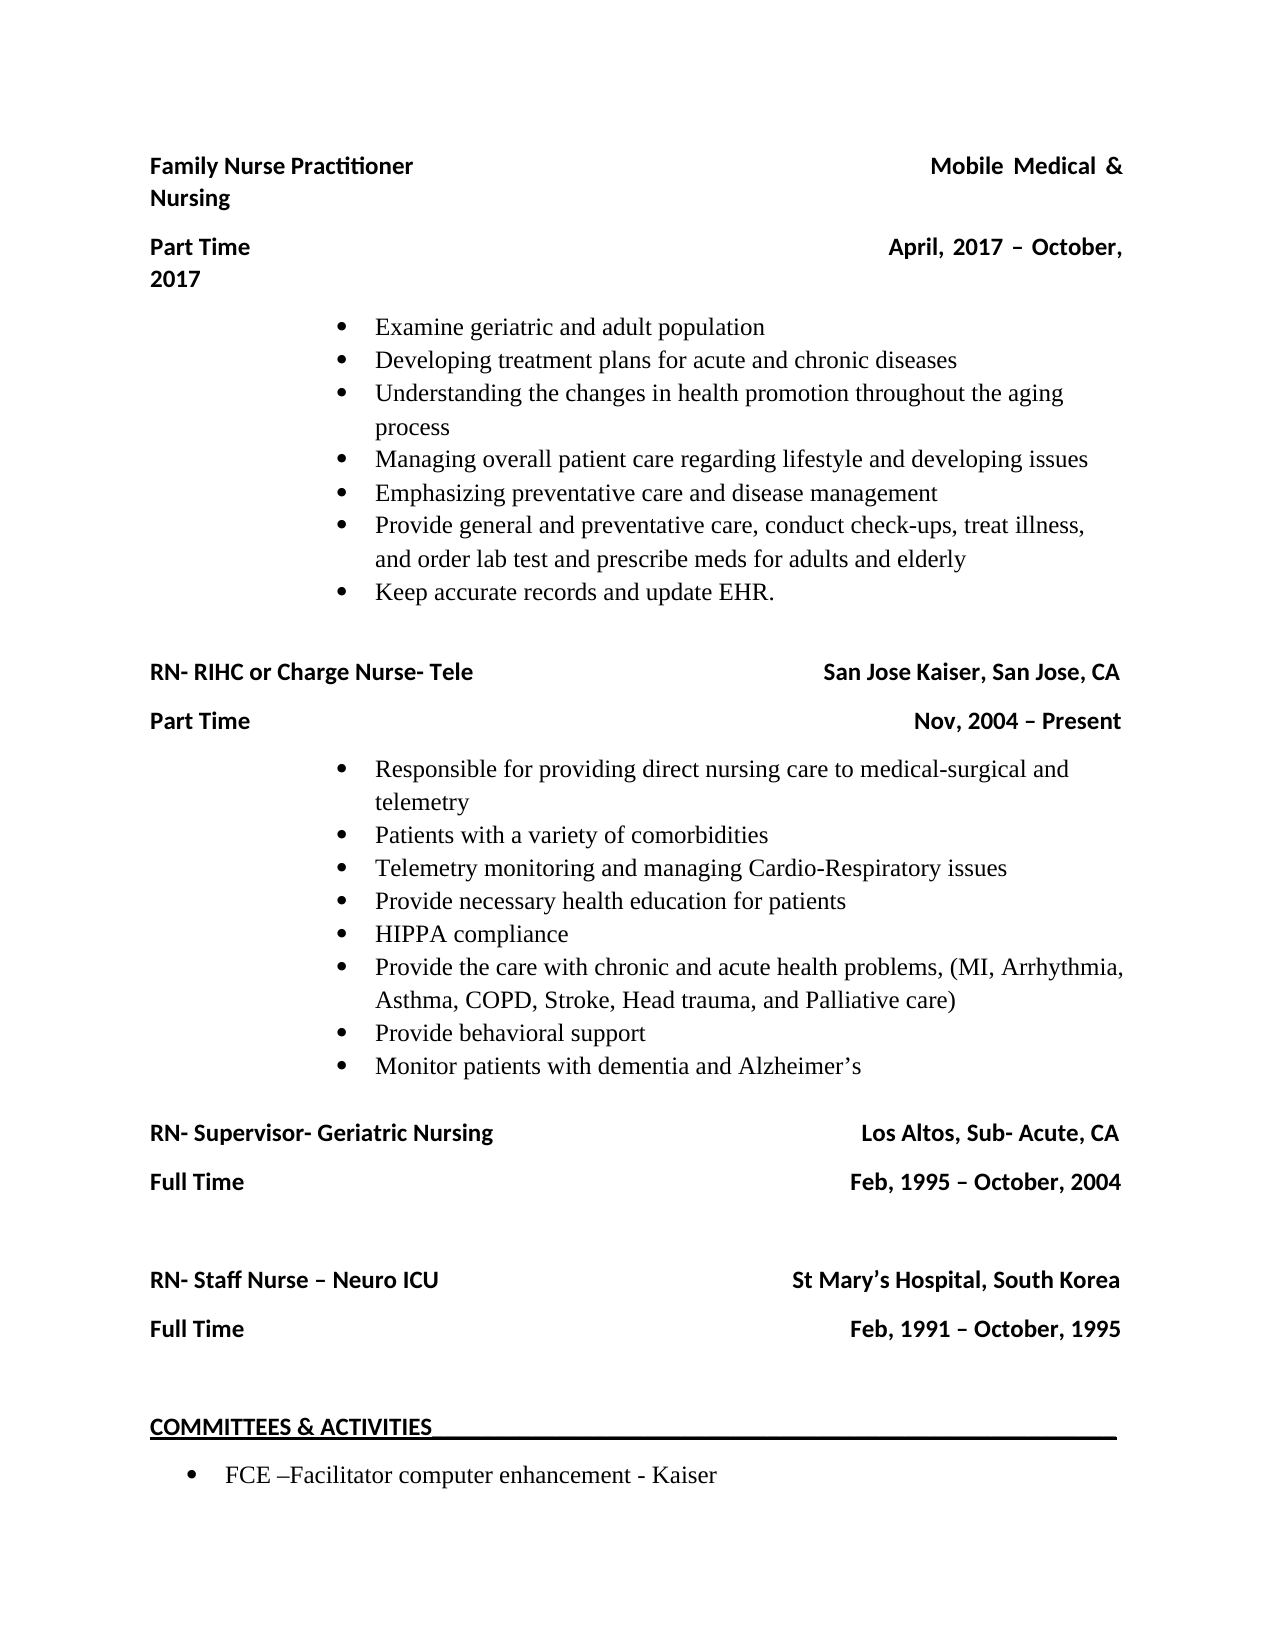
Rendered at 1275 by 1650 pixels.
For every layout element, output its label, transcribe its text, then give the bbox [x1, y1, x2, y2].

list Emphasizing preventative care and disease management [337, 478, 1125, 506]
list FCE –Facilitator computer enhancement - Kaiser [187, 1460, 1125, 1489]
text RN- Staff Nurse – Neuro ICU St Mary’s Hospital, South Korea [150, 1264, 1125, 1294]
list Provide behavioral support [337, 1018, 1125, 1047]
list Developing treatment plans for acute and chronic diseases [337, 346, 1125, 374]
text Full Time Feb, 1995 – October, 2004 [150, 1166, 1125, 1197]
list Keep accurate records and update EHR. [337, 577, 1125, 605]
list Telemetry monitoring and managing Cardio-Respiratory issues [337, 853, 1125, 882]
text Part Time Nov, 2004 – Present [150, 705, 1125, 736]
text Full Time Feb, 1991 – October, 1995 [150, 1313, 1125, 1343]
list Provide the care with chronic and acute health problems, (MI, Arrhythmia, Asthma, COPD, Stroke, Head trauma, and Palliative care) [337, 952, 1125, 1014]
list Provide necessary health education for patients [337, 886, 1125, 915]
list Responsible for providing direct nursing care to medical-surgical and telemetry [337, 754, 1125, 816]
text Part Time April, 2017 – October, 2017 [150, 231, 1125, 294]
text Family Nurse Practitioner Mobile Medical & Nursing [150, 150, 1125, 213]
list Monitor patients with dementia and Alzheimer’s [337, 1051, 1125, 1080]
list Managing overall patient care regarding lifestyle and developing issues [337, 444, 1125, 473]
list Provide general and preventative care, conduct check-ups, treat illness, and order lab test and prescribe meds for adults and elderly [337, 511, 1125, 572]
text RN- Supervisor- Geriatric Nursing Los Altos, Sub- Acute, CA [150, 1117, 1125, 1148]
list Examine geriatric and adult population [337, 312, 1125, 341]
list Understanding the changes in health promotion throughout the aging process [337, 378, 1125, 440]
text RN- RIHC or Charge Nurse- Tele San Jose Kaiser, San Jose, CA [150, 656, 1125, 687]
list Patients with a variety of comorbidities [337, 820, 1125, 849]
text COMMITTEES & ACTIVITIES_______________________________________________________ [150, 1411, 1125, 1441]
list HIPPA compliance [337, 919, 1125, 948]
